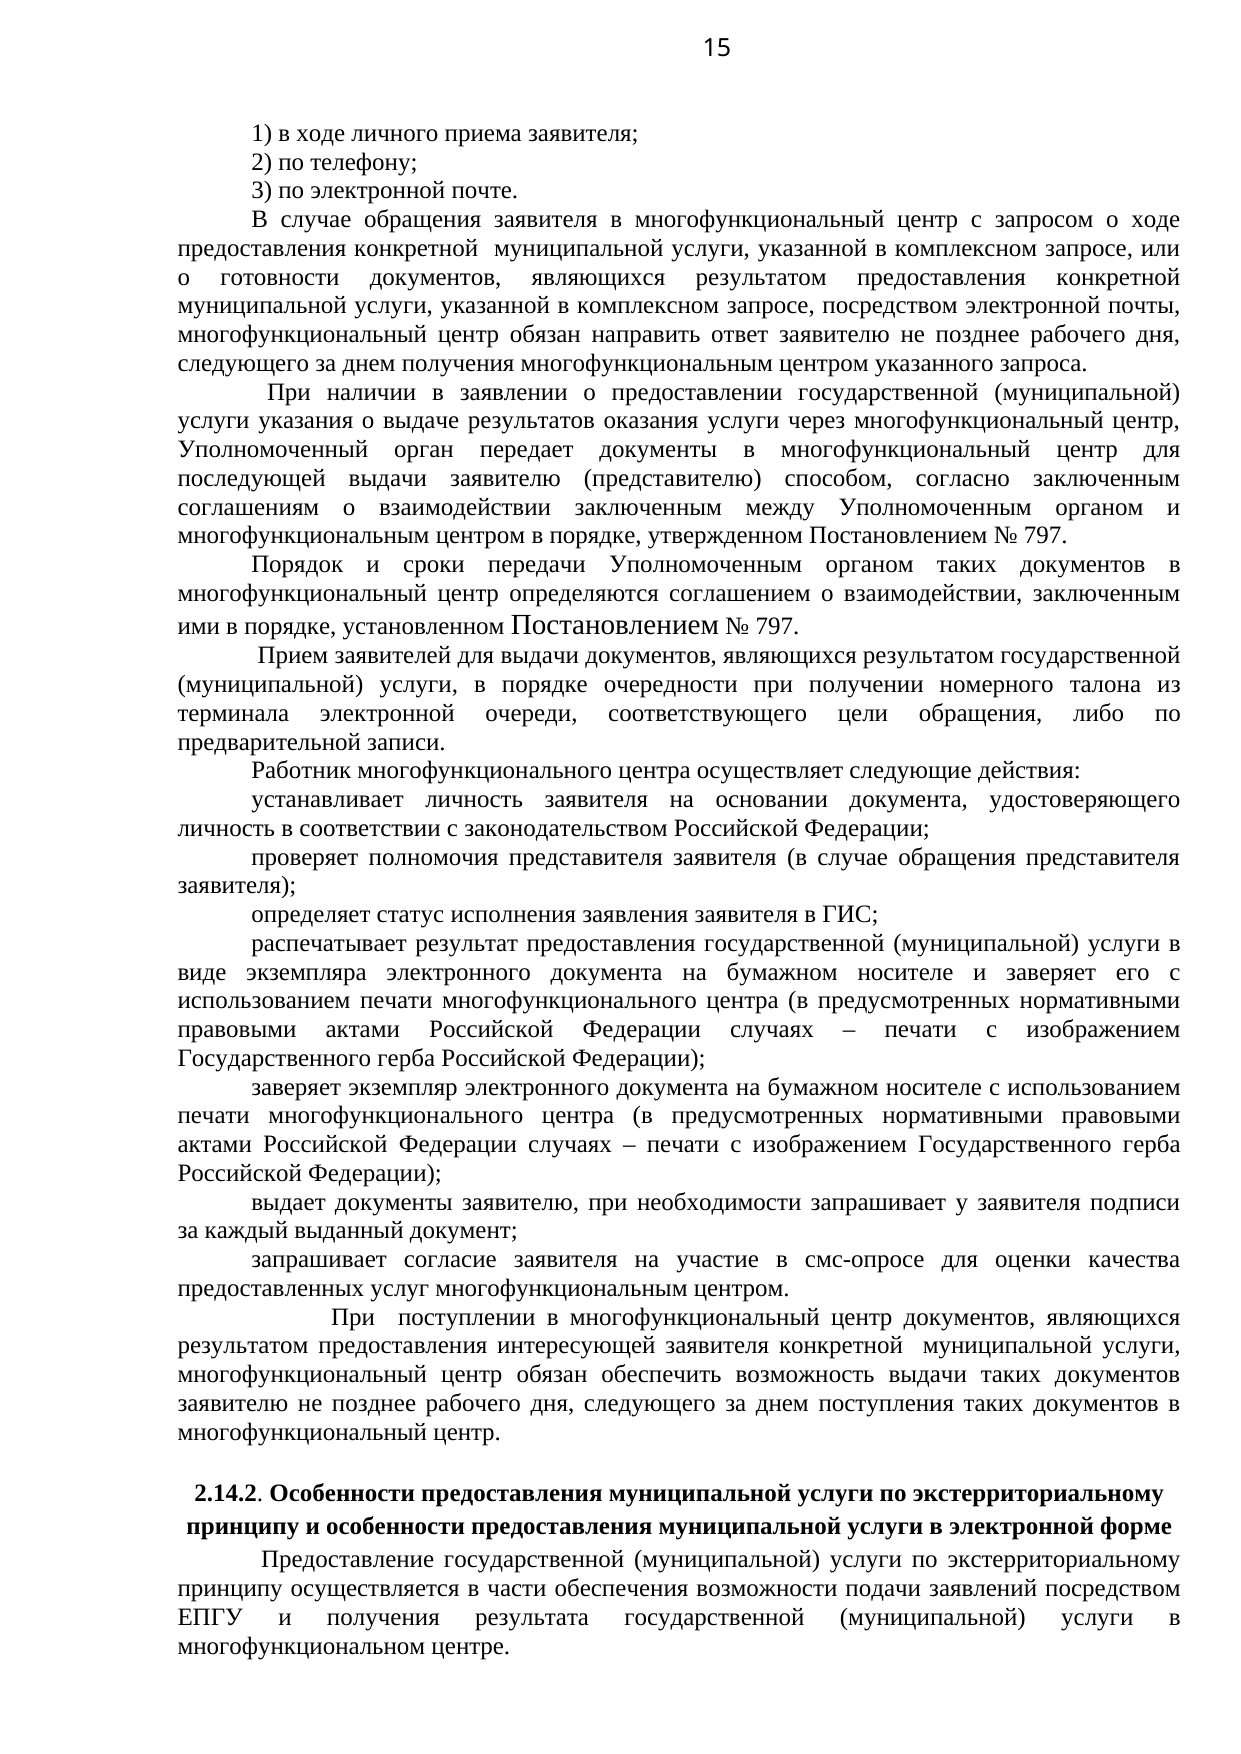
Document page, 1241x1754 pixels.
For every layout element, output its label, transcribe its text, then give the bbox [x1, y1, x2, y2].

text 2.14.2. Особенности предоставления муниципальной услуги по экстерриториальному принципу и особенности предоставления муниципальной услуги в электронной форме [177, 1478, 1181, 1540]
text запрашивает согласие заявителя на участие в смс-опросе для оценки качества предоставленных услуг многофункциональным центром. [177, 1244, 1181, 1302]
text заверяет экземпляр электронного документа на бумажном носителе с использованием печати многофункционального центра (в предусмотренных нормативными правовыми актами Российской Федерации случаях – печати с изображением Государственного герба Российской Федерации); [177, 1072, 1181, 1187]
text Предоставление государственной (муниципальной) услуги по экстерриториальному принципу осуществляется в части обеспечения возможности подачи заявлений посредством ЕПГУ и получения результата государственной (муниципальной) услуги в многофункциональном центре. [177, 1544, 1181, 1659]
text выдает документы заявителю, при необходимости запрашивает у заявителя подписи за каждый выданный документ; [177, 1187, 1181, 1244]
text Работник многофункционального центра осуществляет следующие действия: [177, 755, 1181, 784]
text 3) по электронной почте. [177, 176, 1181, 204]
text 1) в ходе личного приема заявителя; [177, 118, 1181, 147]
text устанавливает личность заявителя на основании документа, удостоверяющего личность в соответствии с законодательством Российской Федерации; [177, 784, 1181, 842]
text распечатывает результат предоставления государственной (муниципальной) услуги в виде экземпляра электронного документа на бумажном носителе и заверяет его с использованием печати многофункционального центра (в предусмотренных нормативными правовыми актами Российской Федерации случаях – печати с изображением Государственного герба Российской Федерации); [177, 928, 1181, 1072]
text В случае обращения заявителя в многофункциональный центр с запросом о ходе предоставления конкретной муниципальной услуги, указанной в комплексном запросе, или о готовности документов, являющихся результатом предоставления конкретной муниципальной услуги, указанной в комплексном запросе, посредством электронной почты, многофункциональный центр обязан направить ответ заявителю не позднее рабочего дня, следующего за днем получения многофункциональным центром указанного запроса. [177, 204, 1181, 377]
text определяет статус исполнения заявления заявителя в ГИС; [177, 899, 1181, 928]
text проверяет полномочия представителя заявителя (в случае обращения представителя заявителя); [177, 842, 1181, 899]
text 2) по телефону; [177, 147, 1181, 176]
text При наличии в заявлении о предоставлении государственной (муниципальной) услуги указания о выдаче результатов оказания услуги через многофункциональный центр, Уполномоченный орган передает документы в многофункциональный центр для последующей выдачи заявителю (представителю) способом, согласно заключенным соглашениям о взаимодействии заключенным между Уполномоченным органом и многофункциональным центром в порядке, утвержденном Постановлением № 797. [177, 377, 1181, 549]
text Прием заявителей для выдачи документов, являющихся результатом государственной (муниципальной) услуги, в порядке очередности при получении номерного талона из терминала электронной очереди, соответствующего цели обращения, либо по предварительной записи. [177, 640, 1181, 755]
text При поступлении в многофункциональный центр документов, являющихся результатом предоставления интересующей заявителя конкретной муниципальной услуги, многофункциональный центр обязан обеспечить возможность выдачи таких документов заявителю не позднее рабочего дня, следующего за днем поступления таких документов в многофункциональный центр. [177, 1302, 1181, 1445]
text Порядок и сроки передачи Уполномоченным органом таких документов в многофункциональный центр определяются соглашением о взаимодействии, заключенным ими в порядке, установленном Постановлением № 797. [177, 549, 1181, 640]
